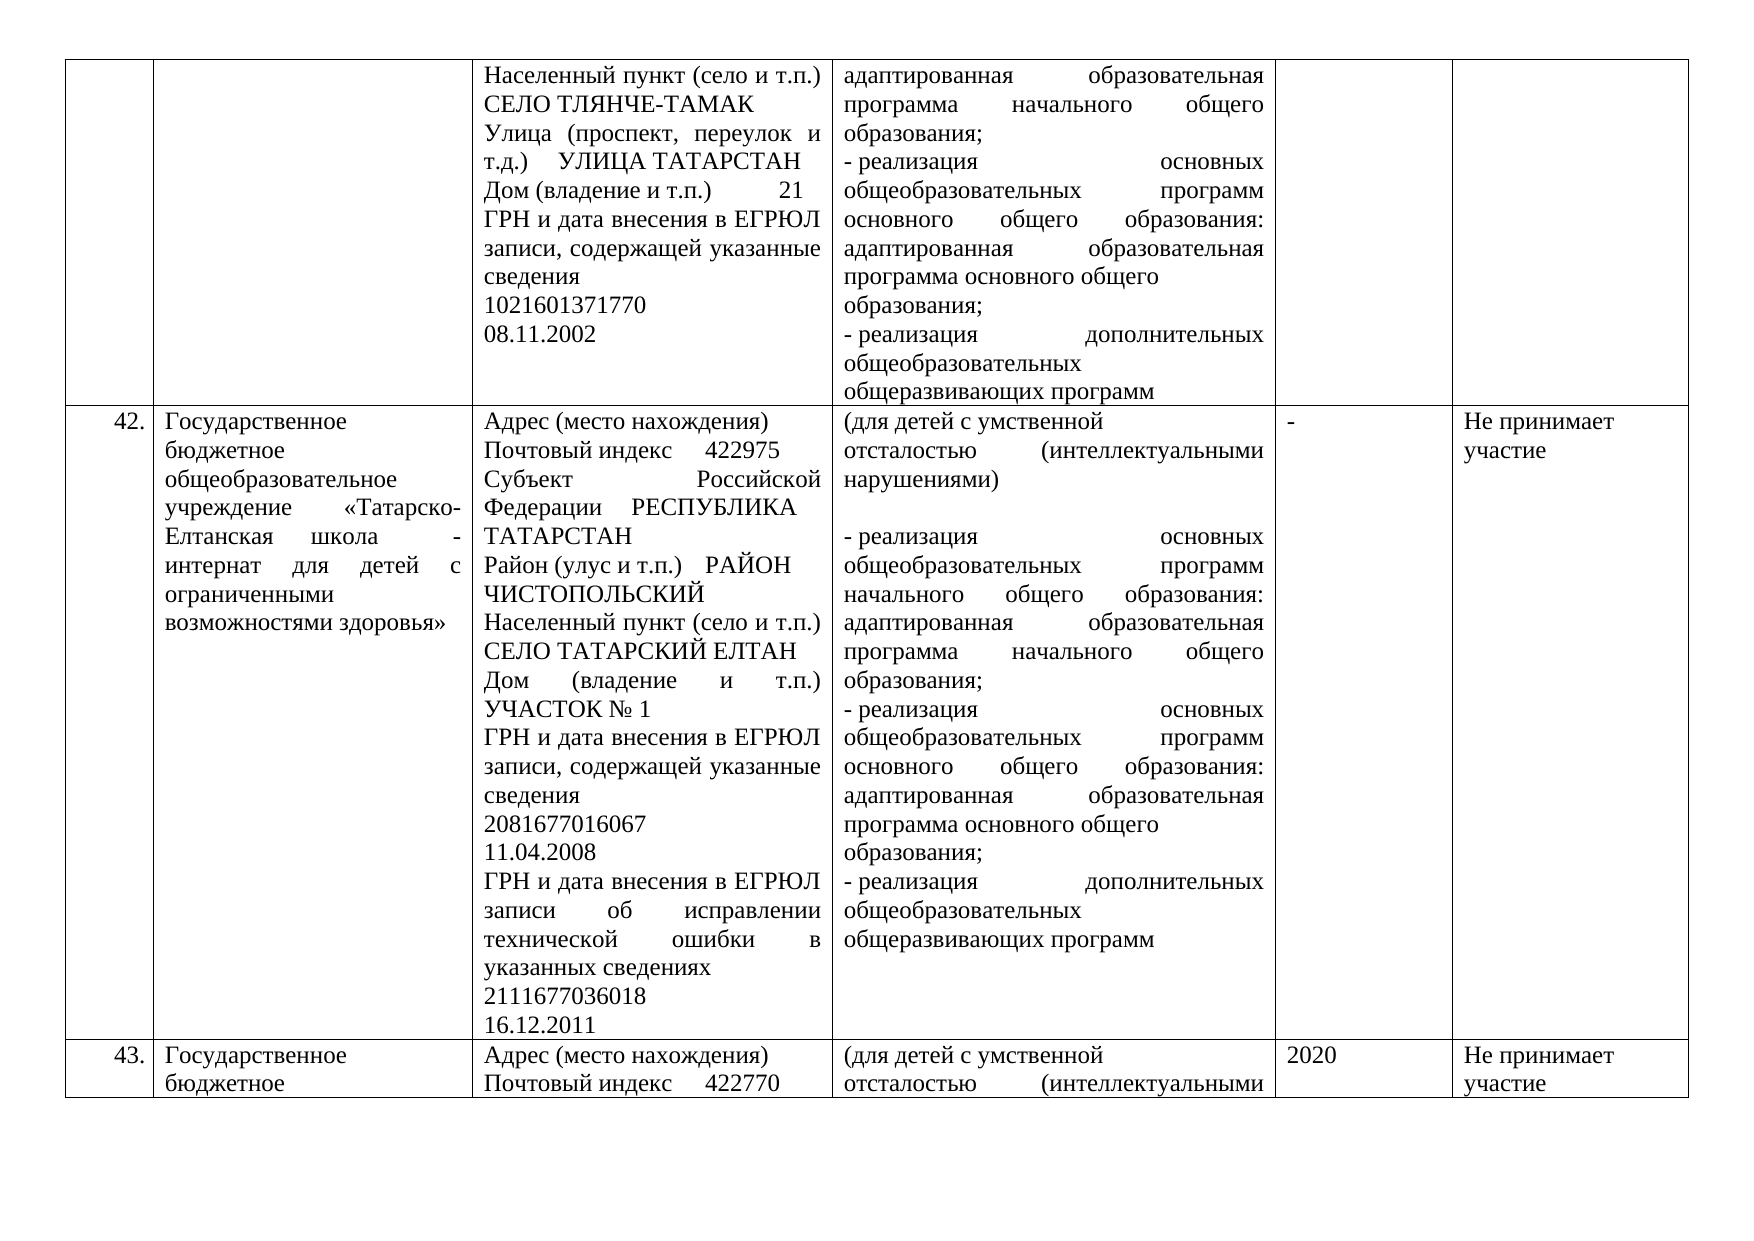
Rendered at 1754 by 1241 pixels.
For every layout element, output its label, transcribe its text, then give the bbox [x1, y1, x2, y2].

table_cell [833, 60, 1275, 405]
table_cell 2020 [1276, 1040, 1452, 1097]
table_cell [154, 60, 472, 405]
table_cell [154, 1040, 472, 1097]
table_cell [66, 60, 153, 405]
table_cell Не принимает участие [1453, 406, 1688, 1039]
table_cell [833, 1040, 1275, 1097]
table_cell - [1276, 60, 1452, 405]
table_cell [66, 1040, 153, 1097]
table_cell - [1276, 406, 1452, 1039]
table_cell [1453, 60, 1688, 405]
table_cell Адрес (место нахождения) Почтовый индекс 422975 Субъект Российской Федерации РЕСПУБЛИКА ТАТАРСТАН Район (улус и т.п.) РАЙОН ЧИСТОПОЛЬСКИЙ Населенный пункт (село и т.п.) СЕЛО ТАТАРСКИЙ ЕЛТАН Дом (владение и т.п.) УЧАСТОК № 1 ГРН и дата внесения в ЕГРЮЛ записи, содержащей указанные сведения 2081677016067 11.04.2008 ГРН и дата внесения в ЕГРЮЛ записи об исправлении технической ошибки в указанных сведениях 2111677036018 16.12.2011 [473, 406, 832, 1039]
table_cell [66, 406, 153, 1039]
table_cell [473, 60, 832, 405]
table_cell Государственное бюджетное общеобразовательное учреждение «Татарско-Елтанская школа - интернат для детей с ограниченными возможностями здоровья» [154, 406, 472, 1039]
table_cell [1453, 1040, 1688, 1097]
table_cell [473, 1040, 832, 1097]
